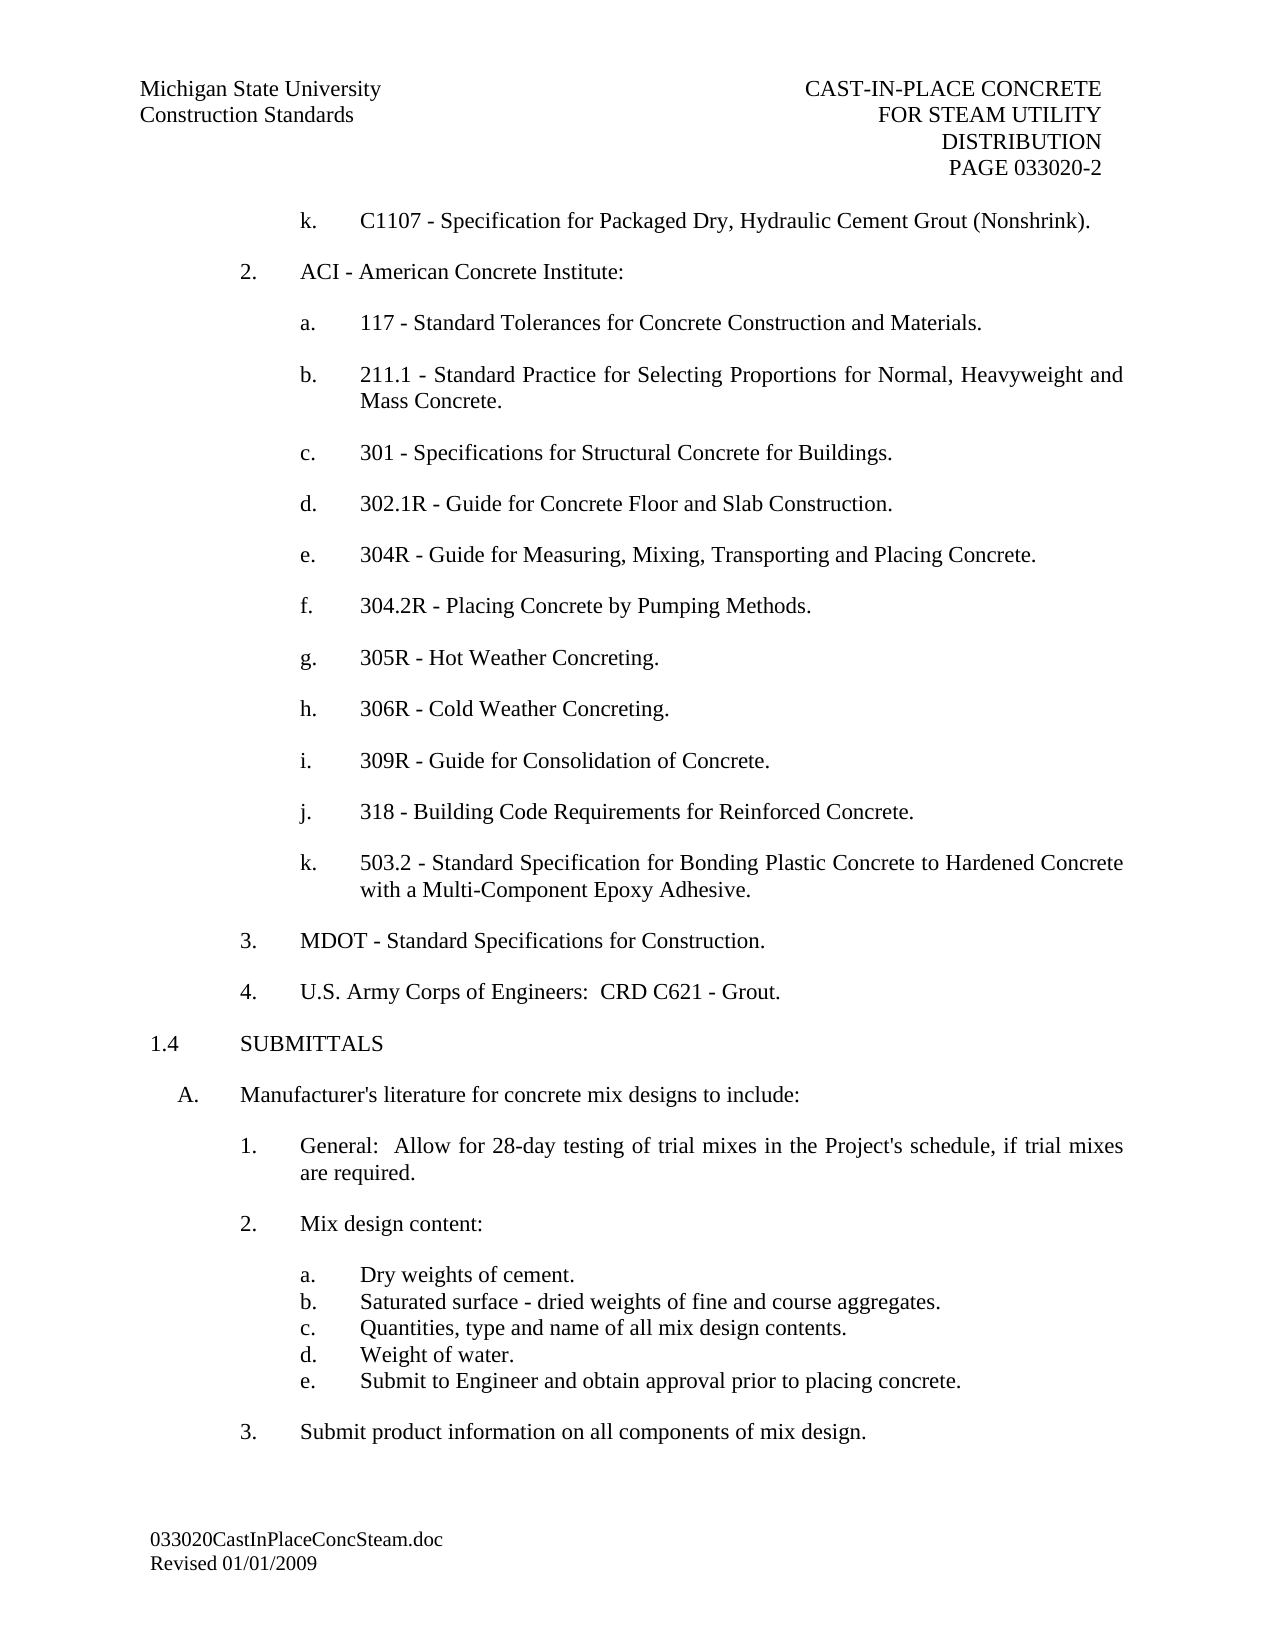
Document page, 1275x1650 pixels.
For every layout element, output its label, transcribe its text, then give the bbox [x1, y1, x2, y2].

list SUBMITTALS [150, 1030, 1125, 1056]
list MDOT - Standard Specifications for Construction. [240, 927, 1125, 953]
list 318 - Building Code Requirements for Reinforced Concrete. [300, 798, 1125, 824]
list 211.1 - Standard Practice for Selecting Proportions for , Heavyweight and Mass Concrete. [300, 361, 1125, 413]
list 309R - Guide for Consolidation of Concrete. [300, 747, 1125, 773]
list Dry weights of cement. [300, 1262, 1125, 1288]
list Quantities, type and name of all mix design contents. [300, 1314, 1125, 1341]
list C1107 - Specification for Packaged Dry, Hydraulic Cement Grout (Nonshrink). [300, 207, 1125, 233]
list General: Allow for 28-day testing of trial mixes in the Project's schedule, if trial mixes are required. [240, 1132, 1125, 1185]
list Submit to Engineer and obtain approval prior to placing concrete. [300, 1367, 1125, 1393]
list 117 - Standard Tolerances for Concrete Construction and Materials. [300, 309, 1125, 336]
list 304.2R - Placing Concrete by Pumping Methods. [300, 593, 1125, 619]
list 305R - Hot Weather Concreting. [300, 644, 1125, 670]
list 304R - Guide for Measuring, Mixing, Transporting and Placing Concrete. [300, 541, 1125, 568]
list Saturated surface - dried weights of fine and course aggregates. [300, 1288, 1125, 1314]
list ACI - American Concrete Institute: [240, 258, 1125, 284]
list Army Corps of Engineers: CRD C621 - Grout. [240, 978, 1125, 1005]
list 306R - Cold Weather Concreting. [300, 695, 1125, 722]
list Weight of water. [300, 1341, 1125, 1367]
list Mix design content: [240, 1210, 1125, 1237]
list 503.2 - Standard Specification for Bonding Plastic Concrete to Hardened Concrete with a Multi-Component Epoxy Adhesive. [300, 849, 1125, 902]
list Submit product information on all components of mix design. [240, 1418, 1125, 1445]
list 302.1R - Guide for Concrete Floor and Slab Construction. [300, 490, 1125, 516]
list 301 - Specifications for Structural Concrete for Buildings. [300, 438, 1125, 465]
list Manufacturer's literature for concrete mix designs to include: [177, 1081, 1125, 1107]
